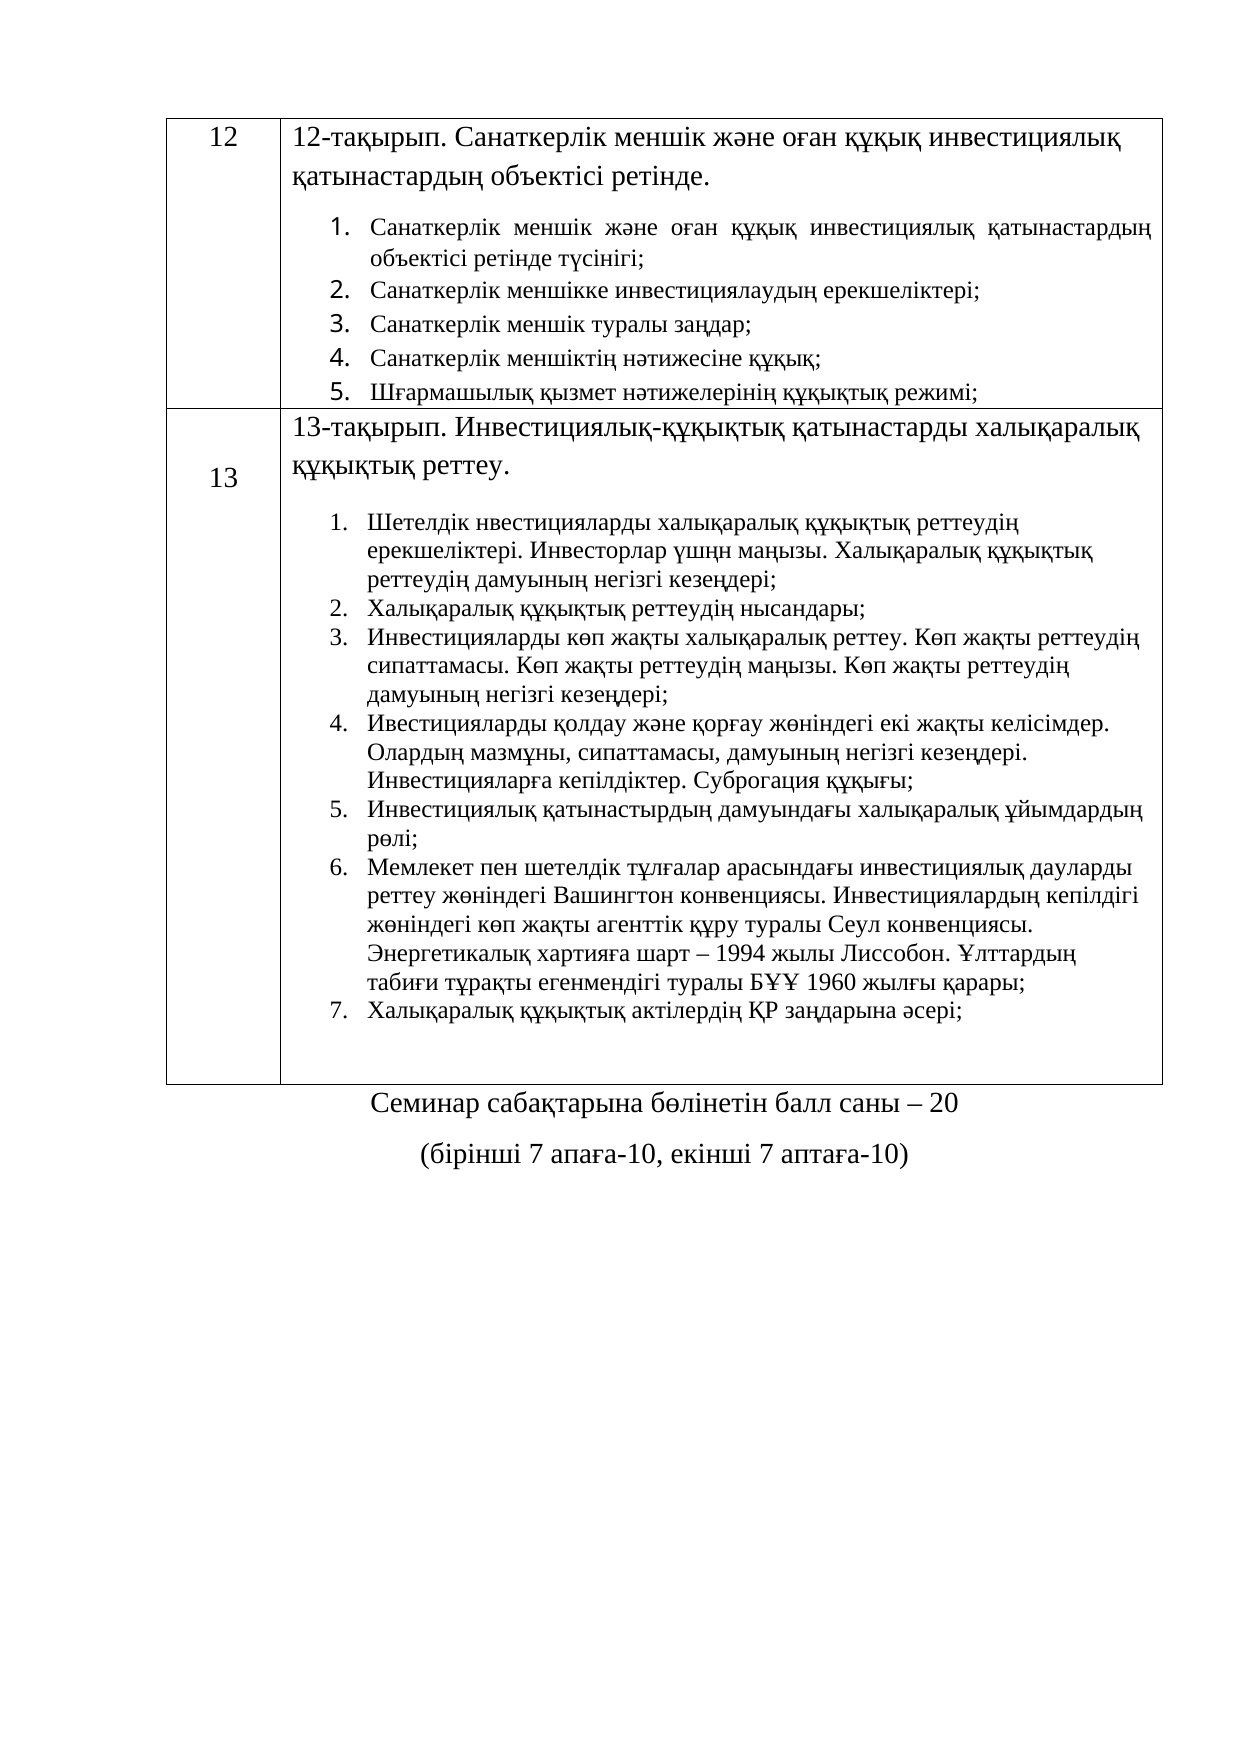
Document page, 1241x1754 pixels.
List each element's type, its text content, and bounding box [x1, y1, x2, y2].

text (бірінші 7 апаға-10, екінші 7 аптаға-10) [177, 1136, 1152, 1169]
text Семинар сабақтарына бөлінетін балл саны – 20 [177, 1085, 1152, 1118]
table_cell 13-тақырып. Инвеcтициялық-құқықтық қатынастарды халықаралық құқықтық реттеу. Шетелдік нвестицияларды халықаралық құқықтық реттеудің ерекшеліктері. Инвесторлар үшңн маңызы. Халықаралық құқықтық реттеудің дамуының негізгі кезеңдері; Халықаралық құқықтық реттеудің нысандары; Инвестицияларды көп жақты халықаралық реттеу. Көп жақты реттеудің сипаттамасы. Көп жақты реттеудің маңызы. Көп жақты реттеудің дамуының негізгі кезеңдері; Ивестицияларды қолдау және қорғау жөніндегі екі жақты келісімдер. Олардың мазмұны, сипаттамасы, дамуының негізгі кезеңдері. Инвестицияларға кепілдіктер. Суброгация құқығы; Инвестициялық қатынастырдың дамуындағы халықаралық ұйымдардың рөлі; Мемлекет пен шетелдік тұлғалар арасындағы инвестициялық дауларды реттеу жөніндегі Вашингтон конвенциясы. Инвестициялардың кепілдігі жөніндегі көп жақты агенттік құру туралы Сеул конвенциясы. Энергетикалық хартияға шарт – 1994 жылы Лиссобон. Ұлттардың табиғи тұрақты егенмендігі туралы БҰҰ 1960 жылғы қарары; Халықаралық құқықтық актілердің ҚР заңдарына әсері; [281, 409, 1162, 1084]
table_cell 12 [167, 119, 280, 408]
table_cell 13 [167, 409, 280, 1084]
table_cell 12-тақырып. Санаткерлік меншік және оған құқық инвестициялық қатынастардың объектісі ретінде. Санаткерлік меншік және оған құқық инвестициялық қатынастардың объектісі ретінде түсінігі; Санаткерлік меншікке инвестициялаудың ерекшеліктері; Санаткерлік меншік туралы заңдар; Санаткерлік меншіктің нәтижесіне құқық; Шғармашылық қызмет нәтижелерінің құқықтық режимі; [281, 119, 1162, 408]
